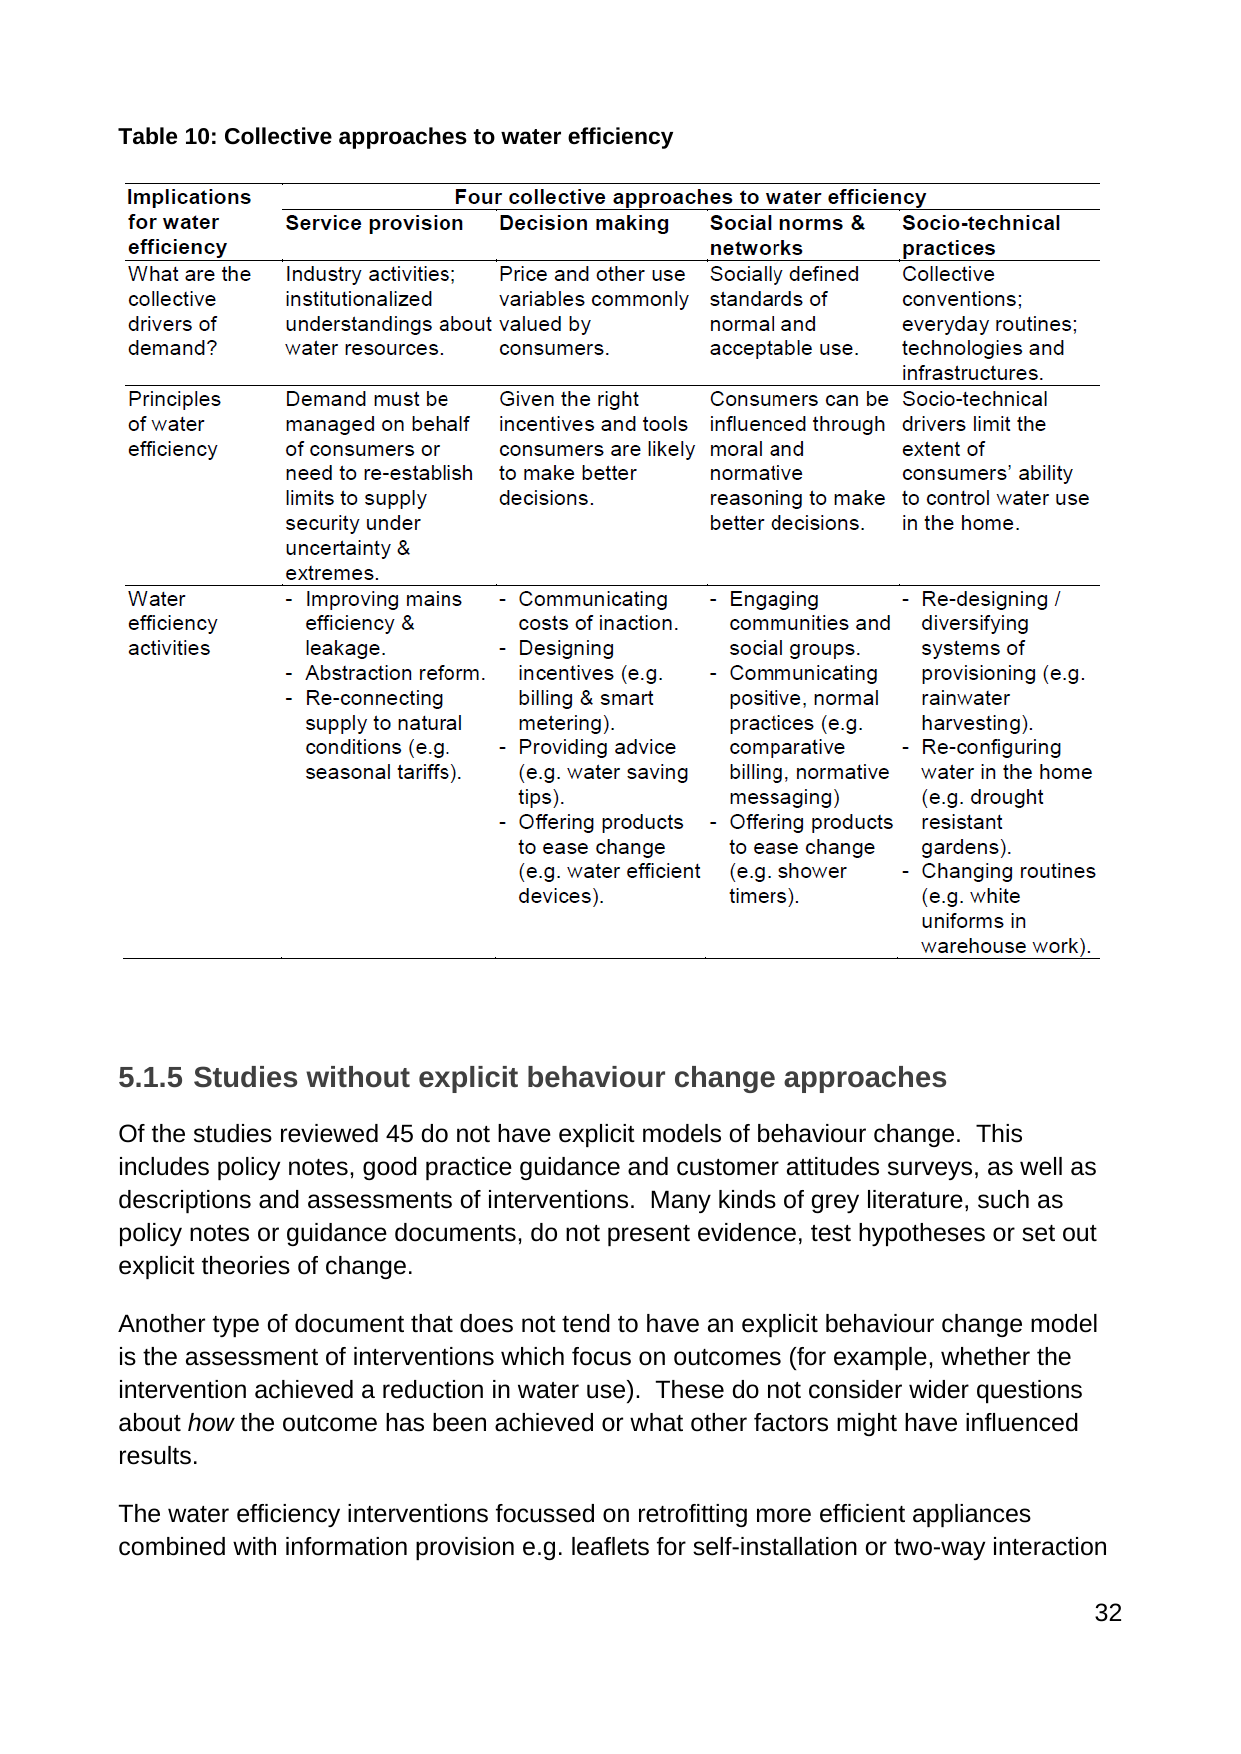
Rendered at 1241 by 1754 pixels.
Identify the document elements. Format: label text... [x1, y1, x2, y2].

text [118, 1499, 1122, 1561]
text Another type of document that does not tend to have an explicit behaviour change model is the assessment of interventions which focus on outcomes (for example, whether the intervention achieved a reduction in water use). These do not consider wider questions about how the outcome has been achieved or what other factors might have influenced results. [118, 1309, 1122, 1469]
text Of the studies reviewed 45 do not have explicit models of behaviour change. This includes policy notes, good practice guidance and customer attitudes surveys, as well as descriptions and assessments of interventions. Many kinds of grey literature, such as policy notes or guidance documents, do not present evidence, test hypotheses or set out explicit theories of change. [118, 1119, 1122, 1279]
text Table 10: Collective approaches to water efficiency [118, 123, 1122, 149]
subtitle Studies without explicit behaviour change approaches [118, 1060, 1122, 1094]
